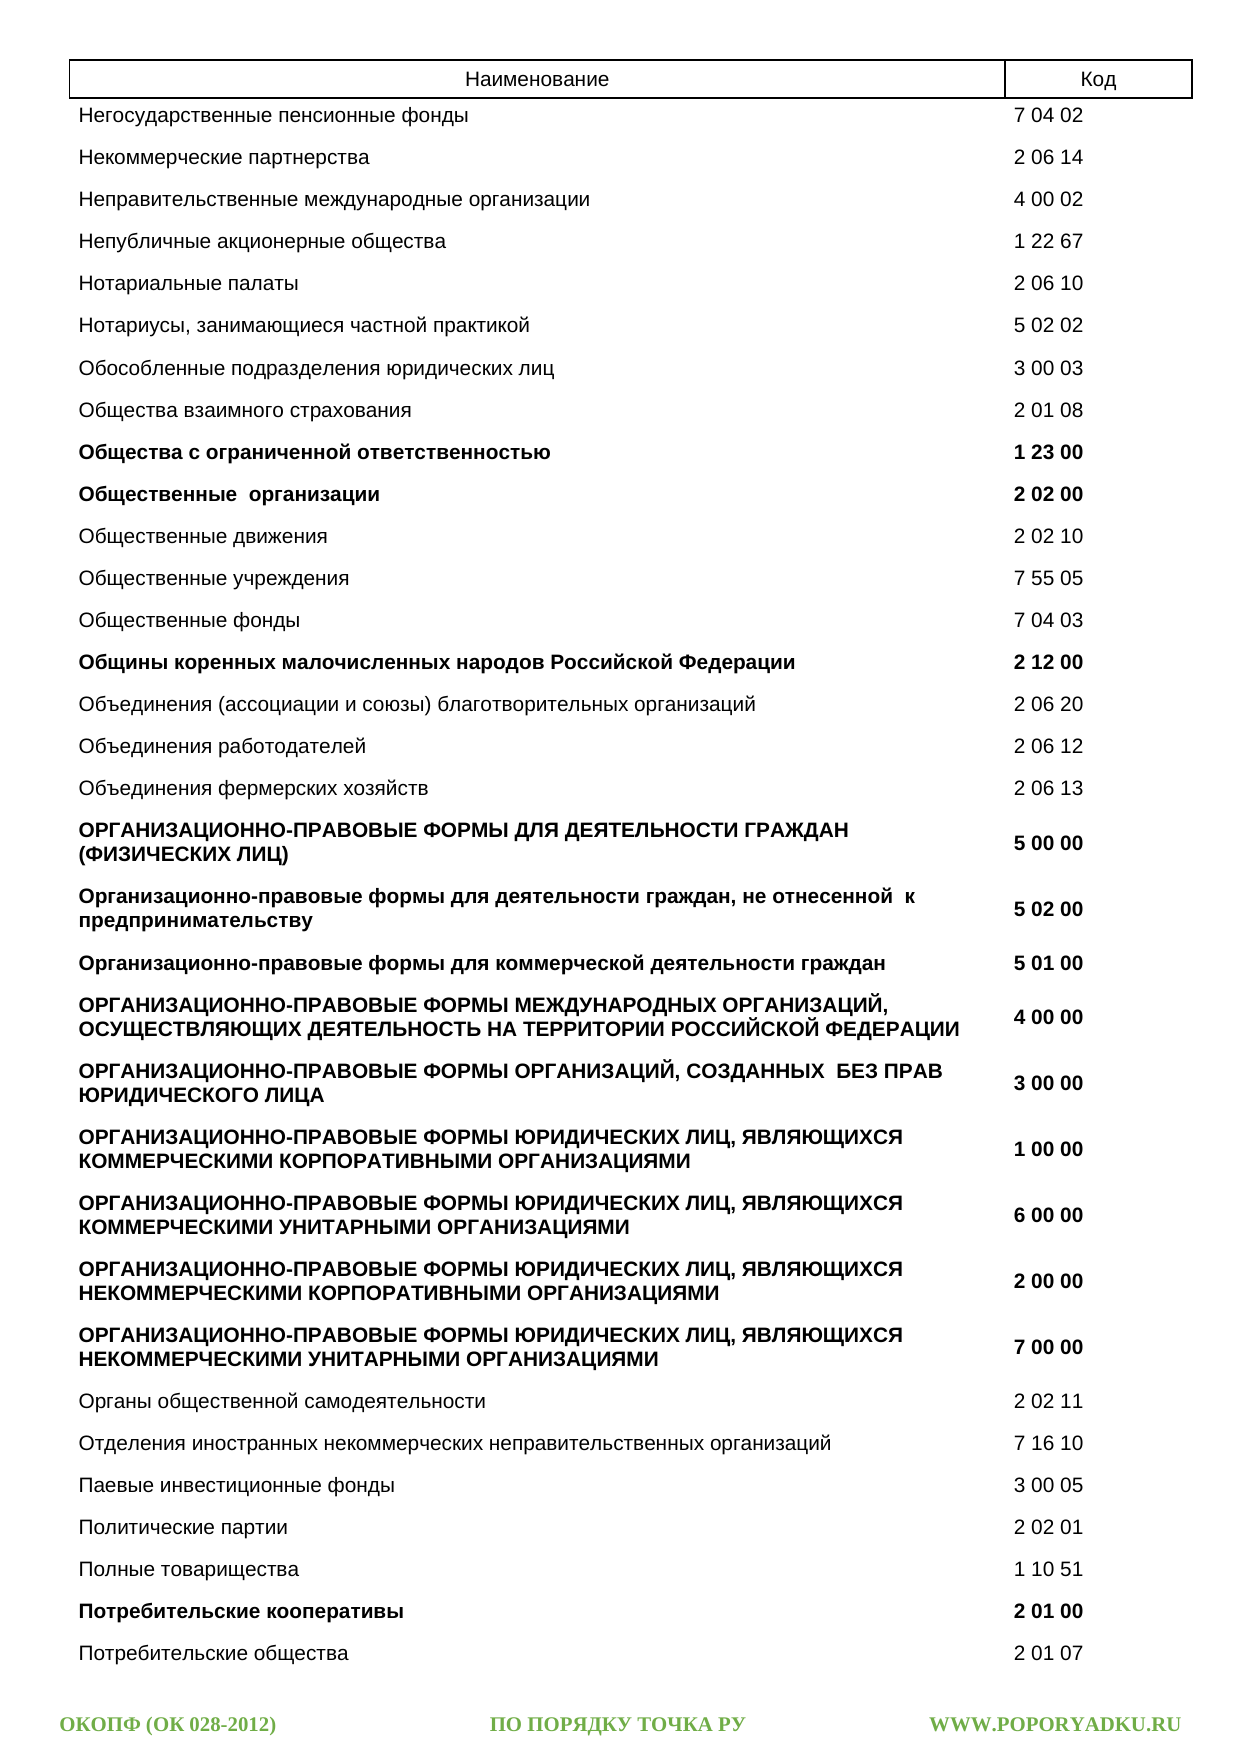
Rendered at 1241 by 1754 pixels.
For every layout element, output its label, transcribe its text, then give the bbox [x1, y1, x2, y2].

table_cell ОРГАНИЗАЦИОННО-ПРАВОВЫЕ ФОРМЫ ЮРИДИЧЕСКИХ ЛИЦ, ЯВЛЯЮЩИХСЯ НЕКОММЕРЧЕСКИМИ КОРПОРАТИВНЫМИ ОРГАНИЗАЦИЯМИ [70, 1251, 1005, 1317]
table_cell 3 00 03 [1005, 350, 1192, 392]
table_cell 2 02 00 [1005, 476, 1192, 518]
table_cell 5 00 00 [1005, 813, 1192, 878]
table_cell 2 01 08 [1005, 392, 1192, 434]
table_cell 7 04 02 [1005, 99, 1192, 139]
table_cell 7 04 03 [1005, 602, 1192, 644]
table_cell 1 00 00 [1005, 1119, 1192, 1185]
table_cell 1 22 67 [1005, 223, 1192, 265]
table_cell Органы общественной самодеятельности [70, 1383, 1005, 1425]
table_cell Некоммерческие партнерства [70, 139, 1005, 181]
table_cell 4 00 02 [1005, 181, 1192, 223]
table_cell Общественные организации [70, 476, 1005, 518]
table_cell 6 00 00 [1005, 1185, 1192, 1251]
table_cell Потребительские общества [70, 1635, 1005, 1677]
table_cell Общества взаимного страхования [70, 392, 1005, 434]
table_cell Паевые инвестиционные фонды [70, 1467, 1005, 1509]
table_header Код [1006, 61, 1191, 97]
table_cell Общественные учреждения [70, 560, 1005, 602]
table_cell 2 02 10 [1005, 518, 1192, 560]
table_cell Организационно-правовые формы для деятельности граждан, не отнесенной к предпринимательству [70, 879, 1005, 944]
table_cell 3 00 05 [1005, 1467, 1192, 1509]
table_cell ОРГАНИЗАЦИОННО-ПРАВОВЫЕ ФОРМЫ ЮРИДИЧЕСКИХ ЛИЦ, ЯВЛЯЮЩИХСЯ НЕКОММЕРЧЕСКИМИ УНИТАРНЫМИ ОРГАНИЗАЦИЯМИ [70, 1317, 1005, 1383]
table_cell 2 01 00 [1005, 1593, 1192, 1635]
table_cell Потребительские кооперативы [70, 1593, 1005, 1635]
table_cell 2 06 14 [1005, 139, 1192, 181]
table_cell 2 00 00 [1005, 1251, 1192, 1317]
table_cell ОРГАНИЗАЦИОННО-ПРАВОВЫЕ ФОРМЫ ОРГАНИЗАЦИЙ, СОЗДАННЫХ БЕЗ ПРАВ ЮРИДИЧЕСКОГО ЛИЦА [70, 1053, 1005, 1119]
table_cell Общественные фонды [70, 602, 1005, 644]
table_cell 5 01 00 [1005, 945, 1192, 987]
table_cell 5 02 00 [1005, 879, 1192, 944]
table_cell 2 12 00 [1005, 644, 1192, 686]
table_cell 2 06 12 [1005, 728, 1192, 770]
table_cell 1 10 51 [1005, 1551, 1192, 1593]
table_cell Негосударственные пенсионные фонды [70, 99, 1005, 139]
table_cell 1 23 00 [1005, 434, 1192, 476]
table_cell 4 00 00 [1005, 987, 1192, 1053]
table_cell 7 00 00 [1005, 1317, 1192, 1383]
table_cell 2 01 07 [1005, 1635, 1192, 1677]
table_cell Неправительственные международные организации [70, 181, 1005, 223]
table_cell 3 00 00 [1005, 1053, 1192, 1119]
table_cell ОРГАНИЗАЦИОННО-ПРАВОВЫЕ ФОРМЫ МЕЖДУНАРОДНЫХ ОРГАНИЗАЦИЙ, ОСУЩЕСТВЛЯЮЩИХ ДЕЯТЕЛЬНОСТЬ НА ТЕРРИТОРИИ РОССИЙСКОЙ ФЕДЕРАЦИИ [70, 987, 1005, 1053]
table_cell ОРГАНИЗАЦИОННО-ПРАВОВЫЕ ФОРМЫ ДЛЯ ДЕЯТЕЛЬНОСТИ ГРАЖДАН (ФИЗИЧЕСКИХ ЛИЦ) [70, 813, 1005, 878]
table_cell Общины коренных малочисленных народов Российской Федерации [70, 644, 1005, 686]
table_cell Объединения работодателей [70, 728, 1005, 770]
table_cell 2 02 11 [1005, 1383, 1192, 1425]
table_cell 7 16 10 [1005, 1425, 1192, 1467]
table_cell 7 55 05 [1005, 560, 1192, 602]
table_cell ОРГАНИЗАЦИОННО-ПРАВОВЫЕ ФОРМЫ ЮРИДИЧЕСКИХ ЛИЦ, ЯВЛЯЮЩИХСЯ КОММЕРЧЕСКИМИ КОРПОРАТИВНЫМИ ОРГАНИЗАЦИЯМИ [70, 1119, 1005, 1185]
table_cell Политические партии [70, 1509, 1005, 1551]
table_cell 2 02 01 [1005, 1509, 1192, 1551]
table_cell Общества с ограниченной ответственностью [70, 434, 1005, 476]
table_cell Объединения фермерских хозяйств [70, 770, 1005, 812]
table_cell 2 06 13 [1005, 770, 1192, 812]
table_cell ОРГАНИЗАЦИОННО-ПРАВОВЫЕ ФОРМЫ ЮРИДИЧЕСКИХ ЛИЦ, ЯВЛЯЮЩИХСЯ КОММЕРЧЕСКИМИ УНИТАРНЫМИ ОРГАНИЗАЦИЯМИ [70, 1185, 1005, 1251]
table_cell 2 06 20 [1005, 686, 1192, 728]
table_cell Объединения (ассоциации и союзы) благотворительных организаций [70, 686, 1005, 728]
table_cell Отделения иностранных некоммерческих неправительственных организаций [70, 1425, 1005, 1467]
table_header Наименование [70, 61, 1004, 97]
table_cell Полные товарищества [70, 1551, 1005, 1593]
table_cell Общественные движения [70, 518, 1005, 560]
table_cell Обособленные подразделения юридических лиц [70, 350, 1005, 392]
table_cell Нотариальные палаты [70, 265, 1005, 307]
table_cell Непубличные акционерные общества [70, 223, 1005, 265]
table_cell Нотариусы, занимающиеся частной практикой [70, 308, 1005, 349]
table_cell Организационно-правовые формы для коммерческой деятельности граждан [70, 945, 1005, 987]
table_cell 5 02 02 [1005, 308, 1192, 349]
table_cell 2 06 10 [1005, 265, 1192, 307]
